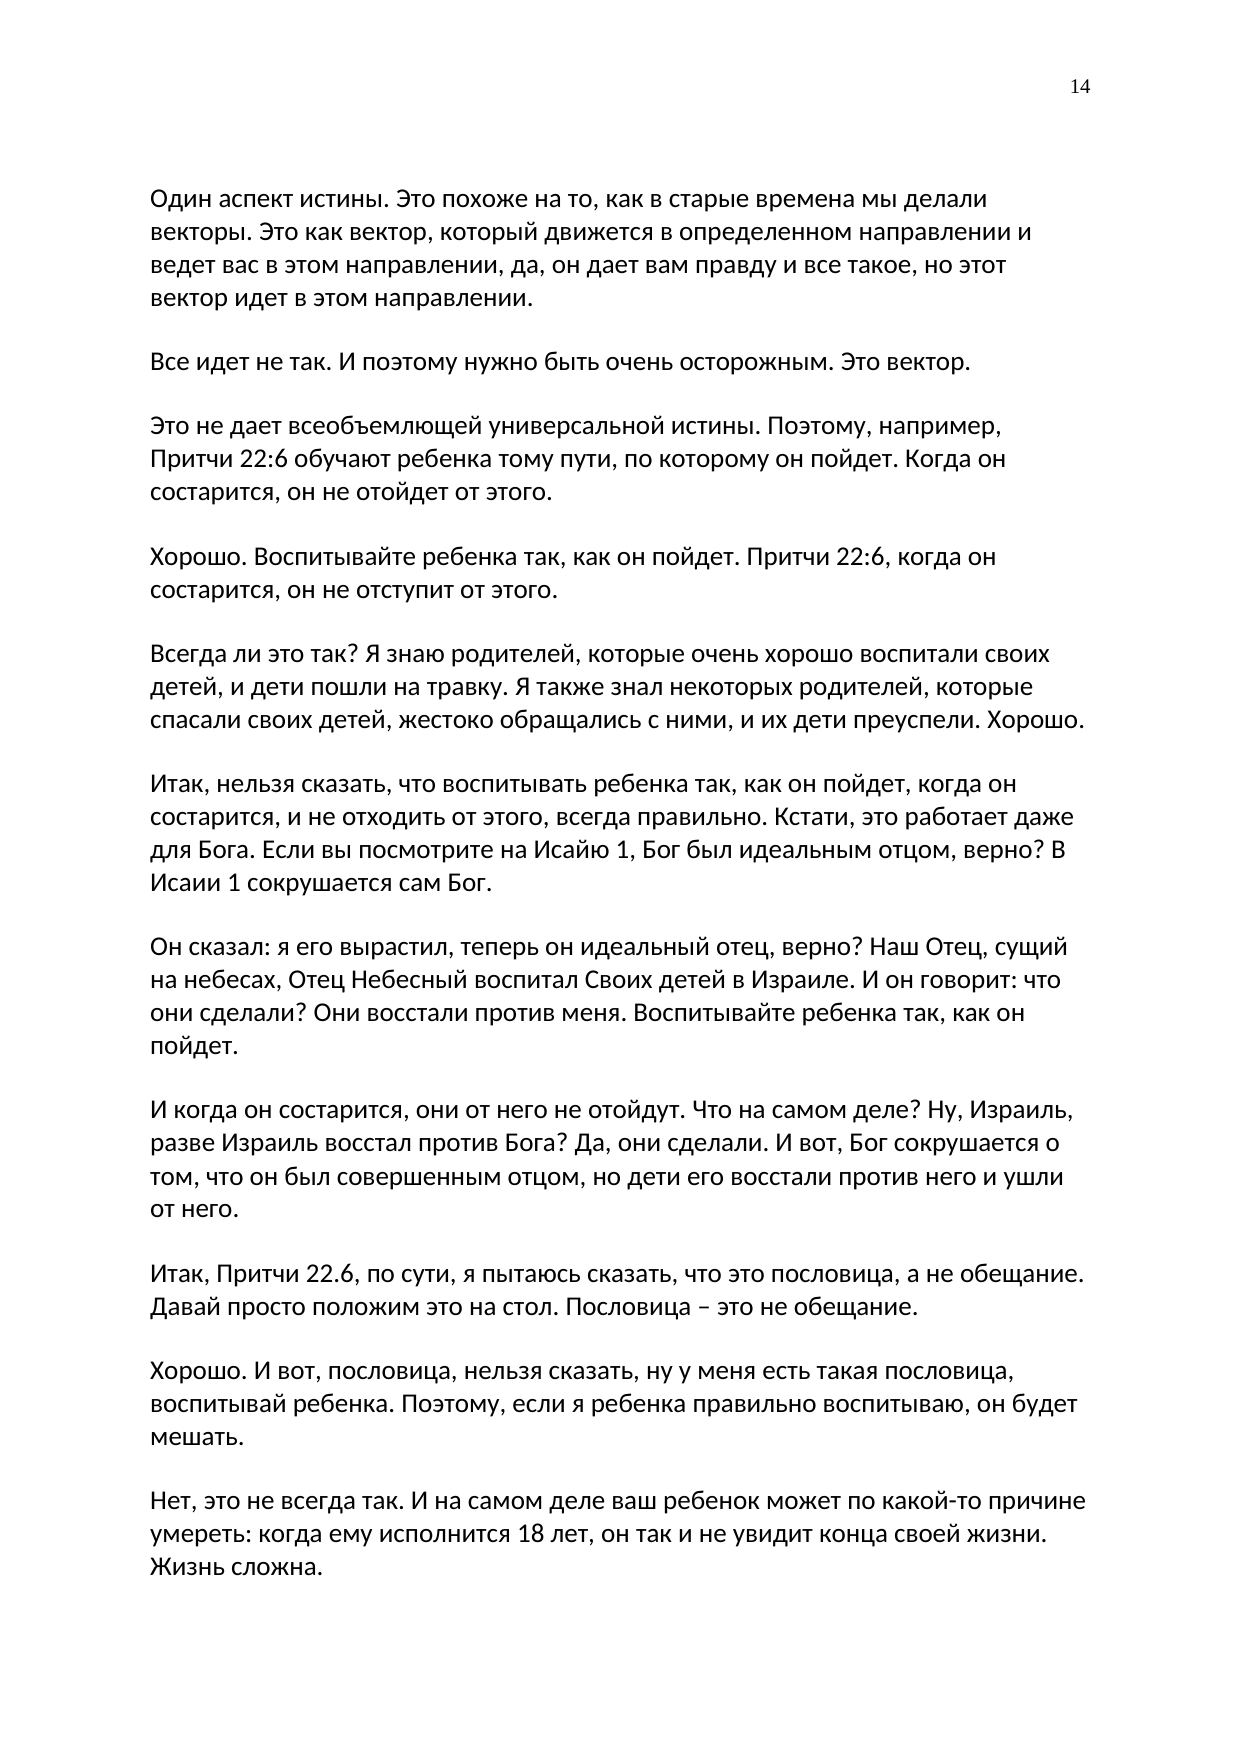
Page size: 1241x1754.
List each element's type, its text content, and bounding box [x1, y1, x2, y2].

text Хорошо. Воспитывайте ребенка так, как он пойдет. Притчи 22:6, когда он состарится, он не отступит от этого. [150, 539, 1090, 605]
text Итак, нельзя сказать, что воспитывать ребенка так, как он пойдет, когда он состарится, и не отходить от этого, всегда правильно. Кстати, это работает даже для Бога. Если вы посмотрите на Исайю 1, Бог был идеальным отцом, верно? В Исаии 1 сокрушается сам Бог. [150, 766, 1090, 898]
text Нет, это не всегда так. И на самом деле ваш ребенок может по какой-то причине умереть: когда ему исполнится 18 лет, он так и не увидит конца своей жизни. Жизнь сложна. [150, 1483, 1090, 1582]
text Хорошо. И вот, пословица, нельзя сказать, ну у меня есть такая пословица, воспитывай ребенка. Поэтому, если я ребенка правильно воспитываю, он будет мешать. [150, 1353, 1090, 1452]
text Один аспект истины. Это похоже на то, как в старые времена мы делали векторы. Это как вектор, который движется в определенном направлении и ведет вас в этом направлении, да, он дает вам правду и все такое, но этот вектор идет в этом направлении. [150, 181, 1090, 313]
text Он сказал: я его вырастил, теперь он идеальный отец, верно? Наш Отец, сущий на небесах, Отец Небесный воспитал Своих детей в Израиле. И он говорит: что они сделали? Они восстали против меня. Воспитывайте ребенка так, как он пойдет. [150, 929, 1090, 1061]
text И когда он состарится, они от него не отойдут. Что на самом деле? Ну, Израиль, разве Израиль восстал против Бога? Да, они сделали. И вот, Бог сокрушается о том, что он был совершенным отцом, но дети его восстали против него и ушли от него. [150, 1093, 1090, 1225]
text Итак, Притчи 22.6, по сути, я пытаюсь сказать, что это пословица, а не обещание. Давай просто положим это на стол. Пословица – это не обещание. [150, 1256, 1090, 1322]
text Это не дает всеобъемлющей универсальной истины. Поэтому, например, Притчи 22:6 обучают ребенка тому пути, по которому он пойдет. Когда он состарится, он не отойдет от этого. [150, 408, 1090, 508]
text Все идет не так. И поэтому нужно быть очень осторожным. Это вектор. [150, 344, 1090, 377]
text Всегда ли это так? Я знаю родителей, которые очень хорошо воспитали своих детей, и дети пошли на травку. Я также знал некоторых родителей, которые спасали своих детей, жестоко обращались с ними, и их дети преуспели. Хорошо. [150, 636, 1090, 735]
